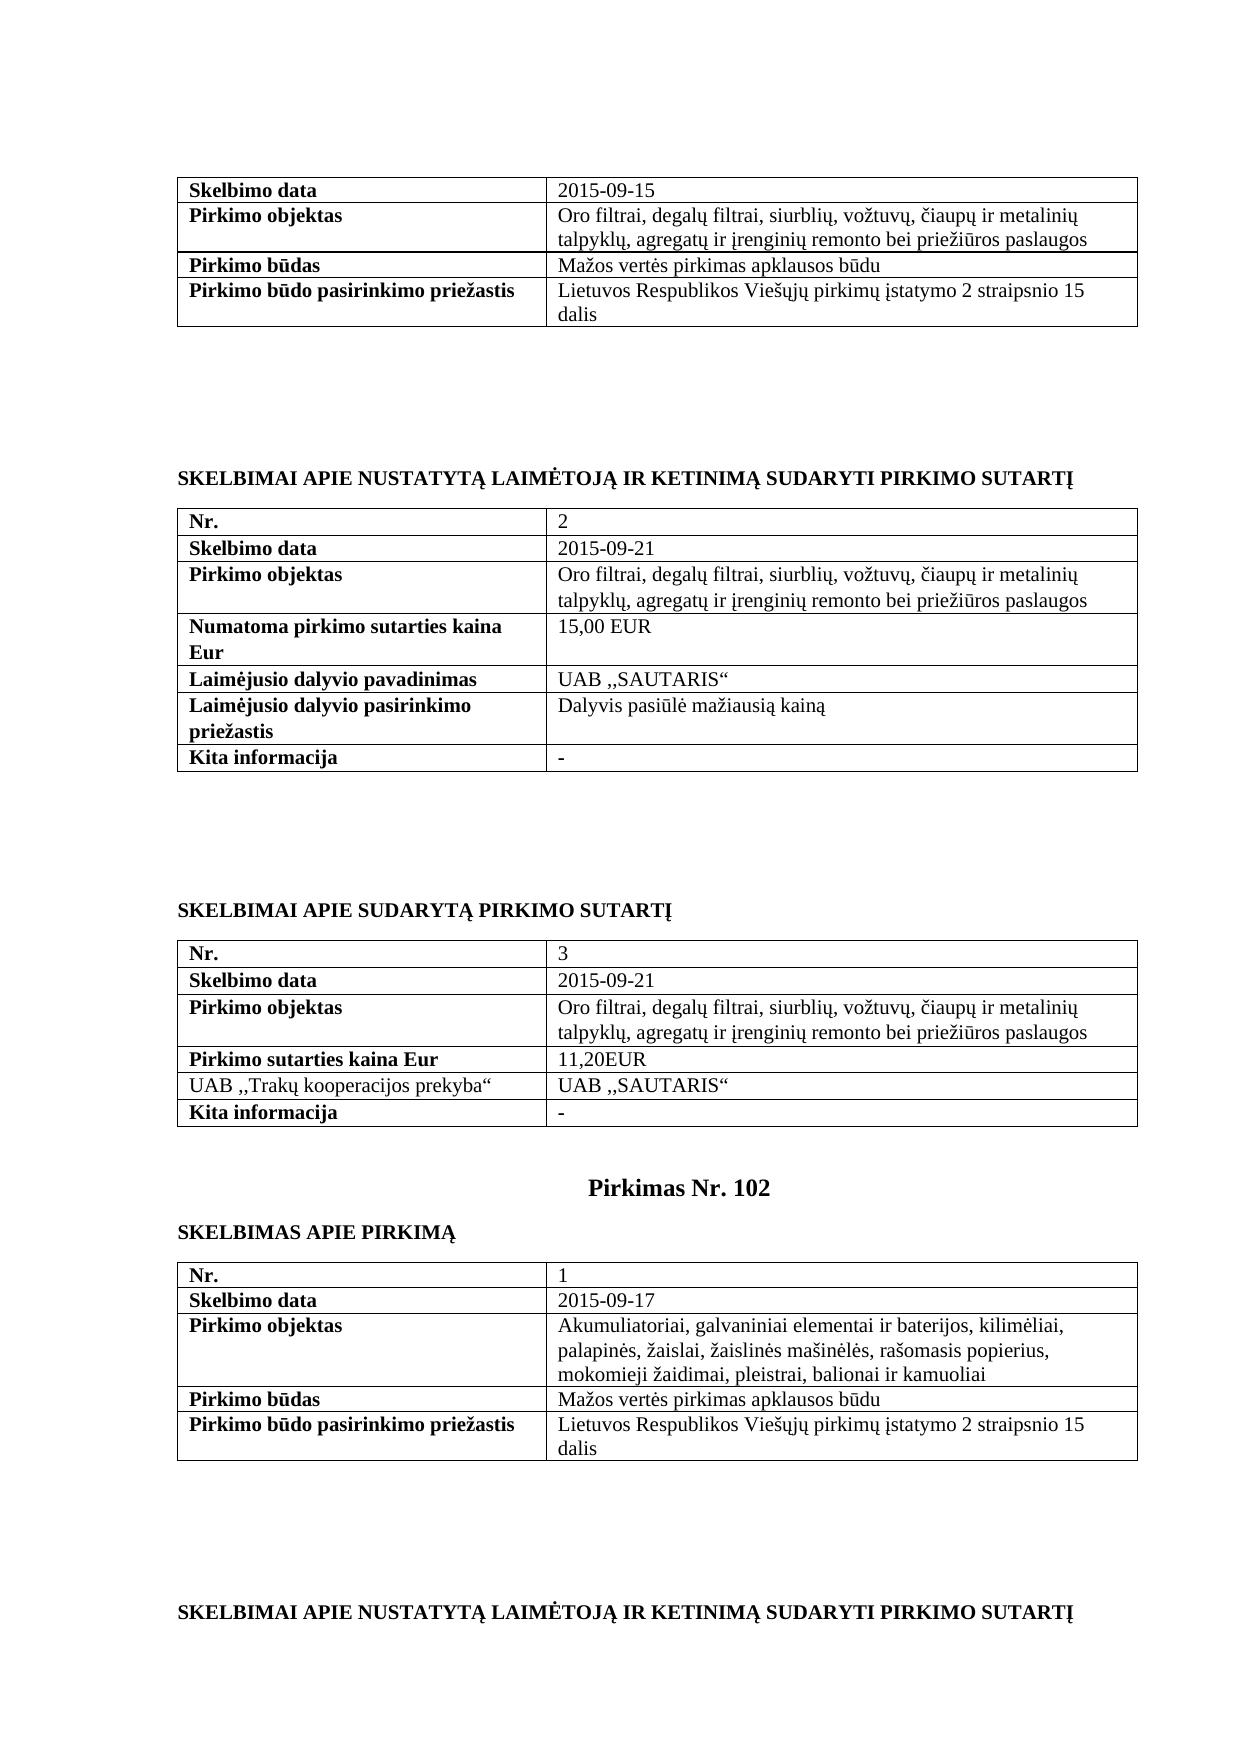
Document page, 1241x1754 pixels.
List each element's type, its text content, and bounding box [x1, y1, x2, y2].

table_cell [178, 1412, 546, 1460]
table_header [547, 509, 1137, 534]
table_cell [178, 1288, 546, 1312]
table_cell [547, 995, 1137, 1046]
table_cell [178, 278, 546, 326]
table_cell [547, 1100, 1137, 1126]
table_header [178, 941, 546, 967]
text SKELBIMAI APIE NUSTATYTĄ LAIMĖTOJĄ IR KETINIMĄ SUDARYTI PIRKIMO SUTARTĮ [177, 466, 1181, 490]
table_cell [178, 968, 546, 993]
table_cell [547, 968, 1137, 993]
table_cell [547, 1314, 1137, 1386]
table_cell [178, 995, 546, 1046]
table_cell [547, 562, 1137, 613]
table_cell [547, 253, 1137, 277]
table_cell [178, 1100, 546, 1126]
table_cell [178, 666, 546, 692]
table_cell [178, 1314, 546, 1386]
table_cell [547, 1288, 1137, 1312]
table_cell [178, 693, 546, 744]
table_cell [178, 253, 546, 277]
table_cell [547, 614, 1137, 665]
text SKELBIMAS APIE PIRKIMĄ [177, 1220, 1181, 1244]
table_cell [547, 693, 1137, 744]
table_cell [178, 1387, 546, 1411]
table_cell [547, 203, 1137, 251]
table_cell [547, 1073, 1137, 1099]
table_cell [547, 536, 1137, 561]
text SKELBIMAI APIE SUDARYTĄ PIRKIMO SUTARTĮ [177, 898, 1181, 922]
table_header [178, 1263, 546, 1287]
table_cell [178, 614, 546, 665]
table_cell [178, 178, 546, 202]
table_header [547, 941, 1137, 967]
text Pirkimas Nr. 102 [177, 1173, 1181, 1202]
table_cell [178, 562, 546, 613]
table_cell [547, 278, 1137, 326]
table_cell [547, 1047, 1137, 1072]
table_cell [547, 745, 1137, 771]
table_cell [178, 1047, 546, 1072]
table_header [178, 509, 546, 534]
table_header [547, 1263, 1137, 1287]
text SKELBIMAI APIE NUSTATYTĄ LAIMĖTOJĄ IR KETINIMĄ SUDARYTI PIRKIMO SUTARTĮ [177, 1600, 1181, 1624]
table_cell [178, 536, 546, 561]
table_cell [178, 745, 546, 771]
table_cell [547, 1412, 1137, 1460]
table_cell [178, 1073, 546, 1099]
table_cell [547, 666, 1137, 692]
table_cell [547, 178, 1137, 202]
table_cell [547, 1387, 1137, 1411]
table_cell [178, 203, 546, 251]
